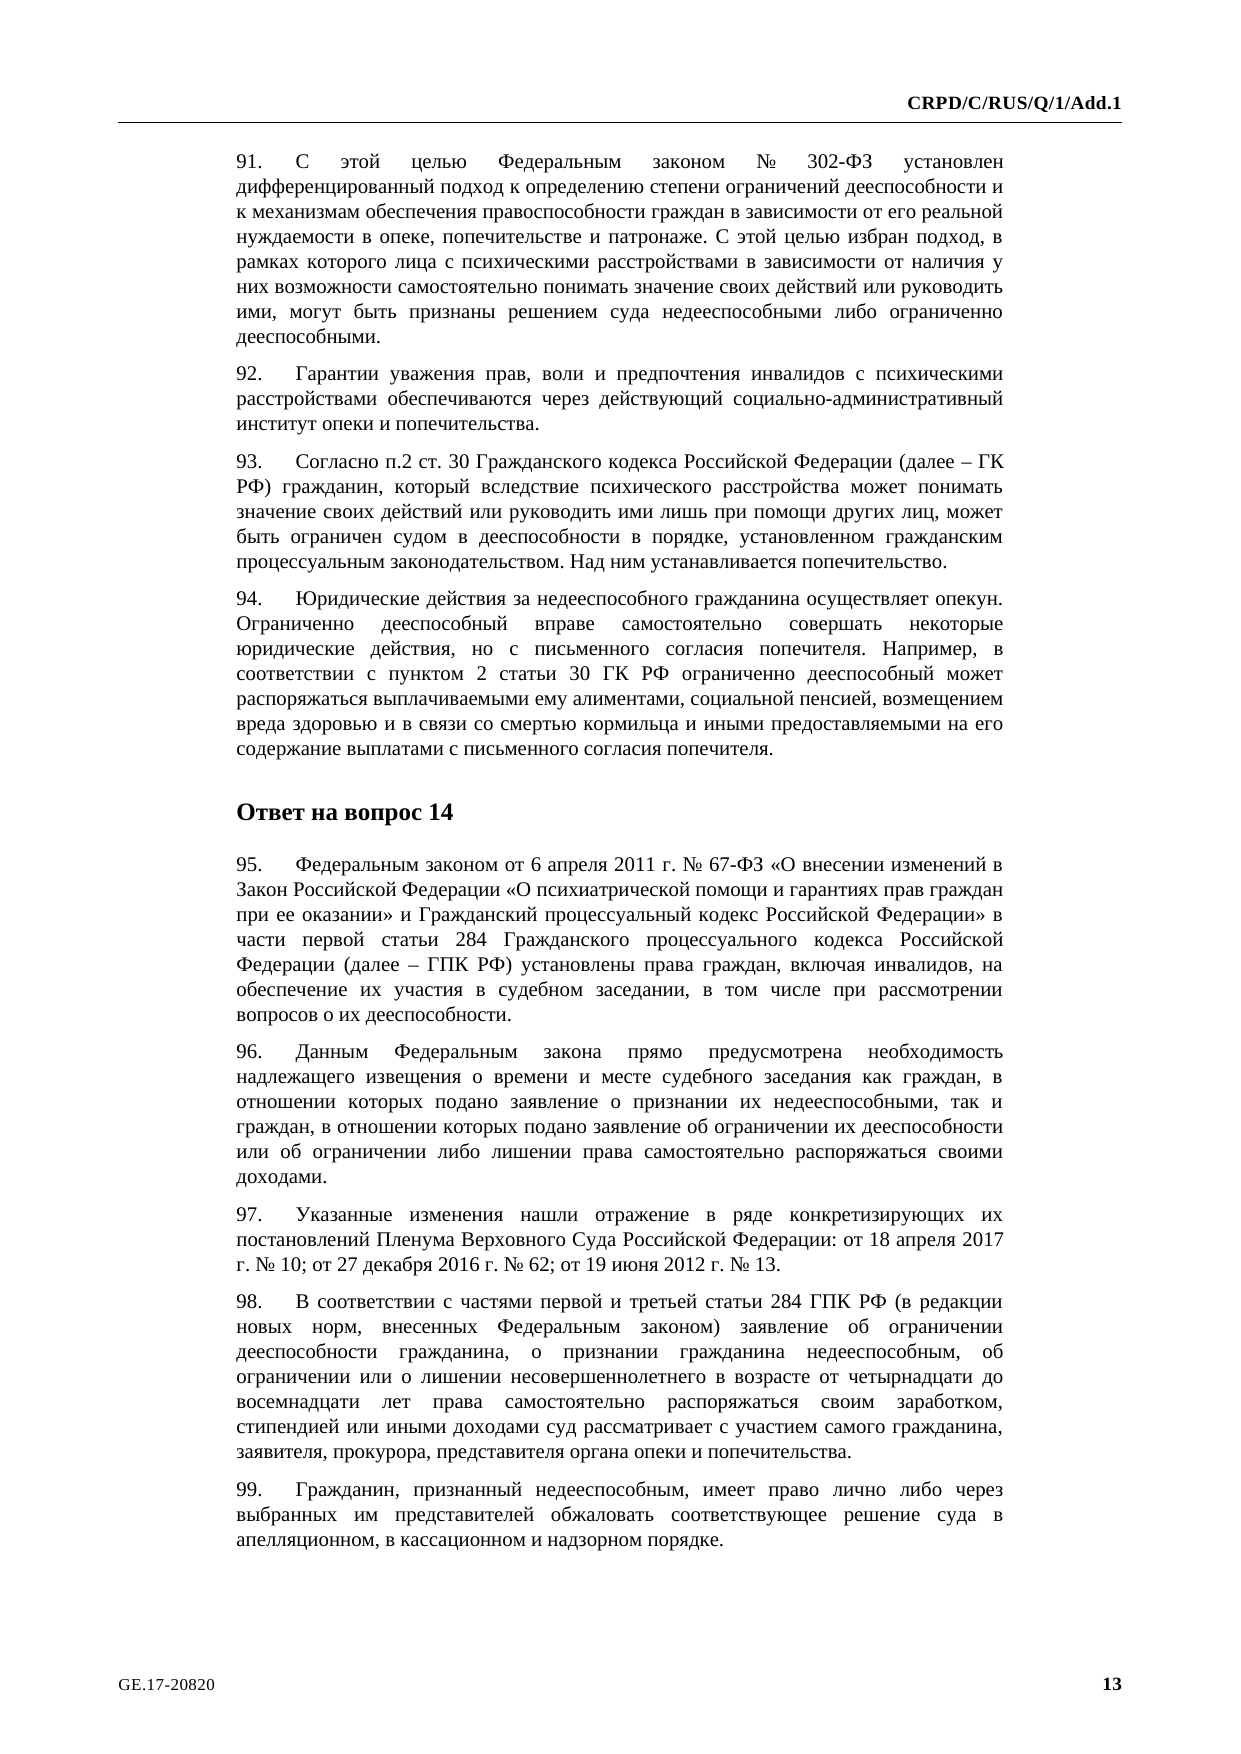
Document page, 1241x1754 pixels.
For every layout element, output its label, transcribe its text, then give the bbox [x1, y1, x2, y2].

text 94. Юридические действия за недееспособного гражданина осуществляет опекун. Ограниченно дееспособный вправе самостоятельно совершать некоторые юридические действия, но с письменного согласия попечителя. Например, в соответствии с пунктом 2 статьи 30 ГК РФ ограниченно дееспособный может распоряжаться выплачиваемыми ему алиментами, социальной пенсией, возмещением вреда здоровью и в связи со смертью кормильца и иными предоставляемыми на его содержание выплатами с письменного согласия попечителя. [236, 585, 1004, 760]
text Ответ на вопрос 14 [118, 798, 1004, 826]
text 93. Согласно п.2 ст. 30 Гражданского кодекса Российской Федерации (далее – ГК РФ) гражданин, который вследствие психического расстройства может понимать значение своих действий или руководить ими лишь при помощи других лиц, может быть ограничен судом в дееспособности в порядке, установленном гражданским процессуальным законодательством. Над ним устанавливается попечительство. [236, 448, 1004, 573]
text 97. Указанные изменения нашли отражение в ряде конкретизирующих их постановлений Пленума Верховного Суда Российской Федерации: от 18 апреля 2017 г. № 10; от 27 декабря 2016 г. № 62; от 19 июня 2012 г. № 13. [236, 1201, 1004, 1276]
text 95. Федеральным законом от 6 апреля 2011 г. № 67-ФЗ «О внесении изменений в Закон Российской Федерации «О психиатрической помощи и гарантиях прав граждан при ее оказании» и Гражданский процессуальный кодекс Российской Федерации» в части первой статьи 284 Гражданского процессуального кодекса Российской Федерации (далее – ГПК РФ) установлены права граждан, включая инвалидов, на обеспечение их участия в судебном заседании, в том числе при рассмотрении вопросов о их дееспособности. [236, 851, 1004, 1026]
text 96. Данным Федеральным закона прямо предусмотрена необходимость надлежащего извещения о времени и месте судебного заседания как граждан, в отношении которых подано заявление о признании их недееспособными, так и граждан, в отношении которых подано заявление об ограничении их дееспособности или об ограничении либо лишении права самостоятельно распоряжаться своими доходами. [236, 1038, 1004, 1188]
text 91. С этой целью Федеральным законом № 302-ФЗ установлен дифференцированный подход к определению степени ограничений дееспособности и к механизмам обеспечения правоспособности граждан в зависимости от его реальной нуждаемости в опеке, попечительстве и патронаже. С этой целью избран подход, в рамках которого лица с психическими расстройствами в зависимости от наличия у них возможности самостоятельно понимать значение своих действий или руководить ими, могут быть признаны решением суда недееспособными либо ограниченно дееспособными. [236, 148, 1004, 348]
text 92. Гарантии уважения прав, воли и предпочтения инвалидов с психическими расстройствами обеспечиваются через действующий социально-административный институт опеки и попечительства. [236, 360, 1004, 435]
text 99. Гражданин, признанный недееспособным, имеет право лично либо через выбранных им представителей обжаловать соответствующее решение суда в апелляционном, в кассационном и надзорном порядке. [236, 1476, 1004, 1551]
text 98. В соответствии с частями первой и третьей статьи 284 ГПК РФ (в редакции новых норм, внесенных Федеральным законом) заявление об ограничении дееспособности гражданина, о признании гражданина недееспособным, об ограничении или о лишении несовершеннолетнего в возрасте от четырнадцати до восемнадцати лет права самостоятельно распоряжаться своим заработком, стипендией или иными доходами суд рассматривает с участием самого гражданина, заявителя, прокурора, представителя органа опеки и попечительства. [236, 1288, 1004, 1463]
